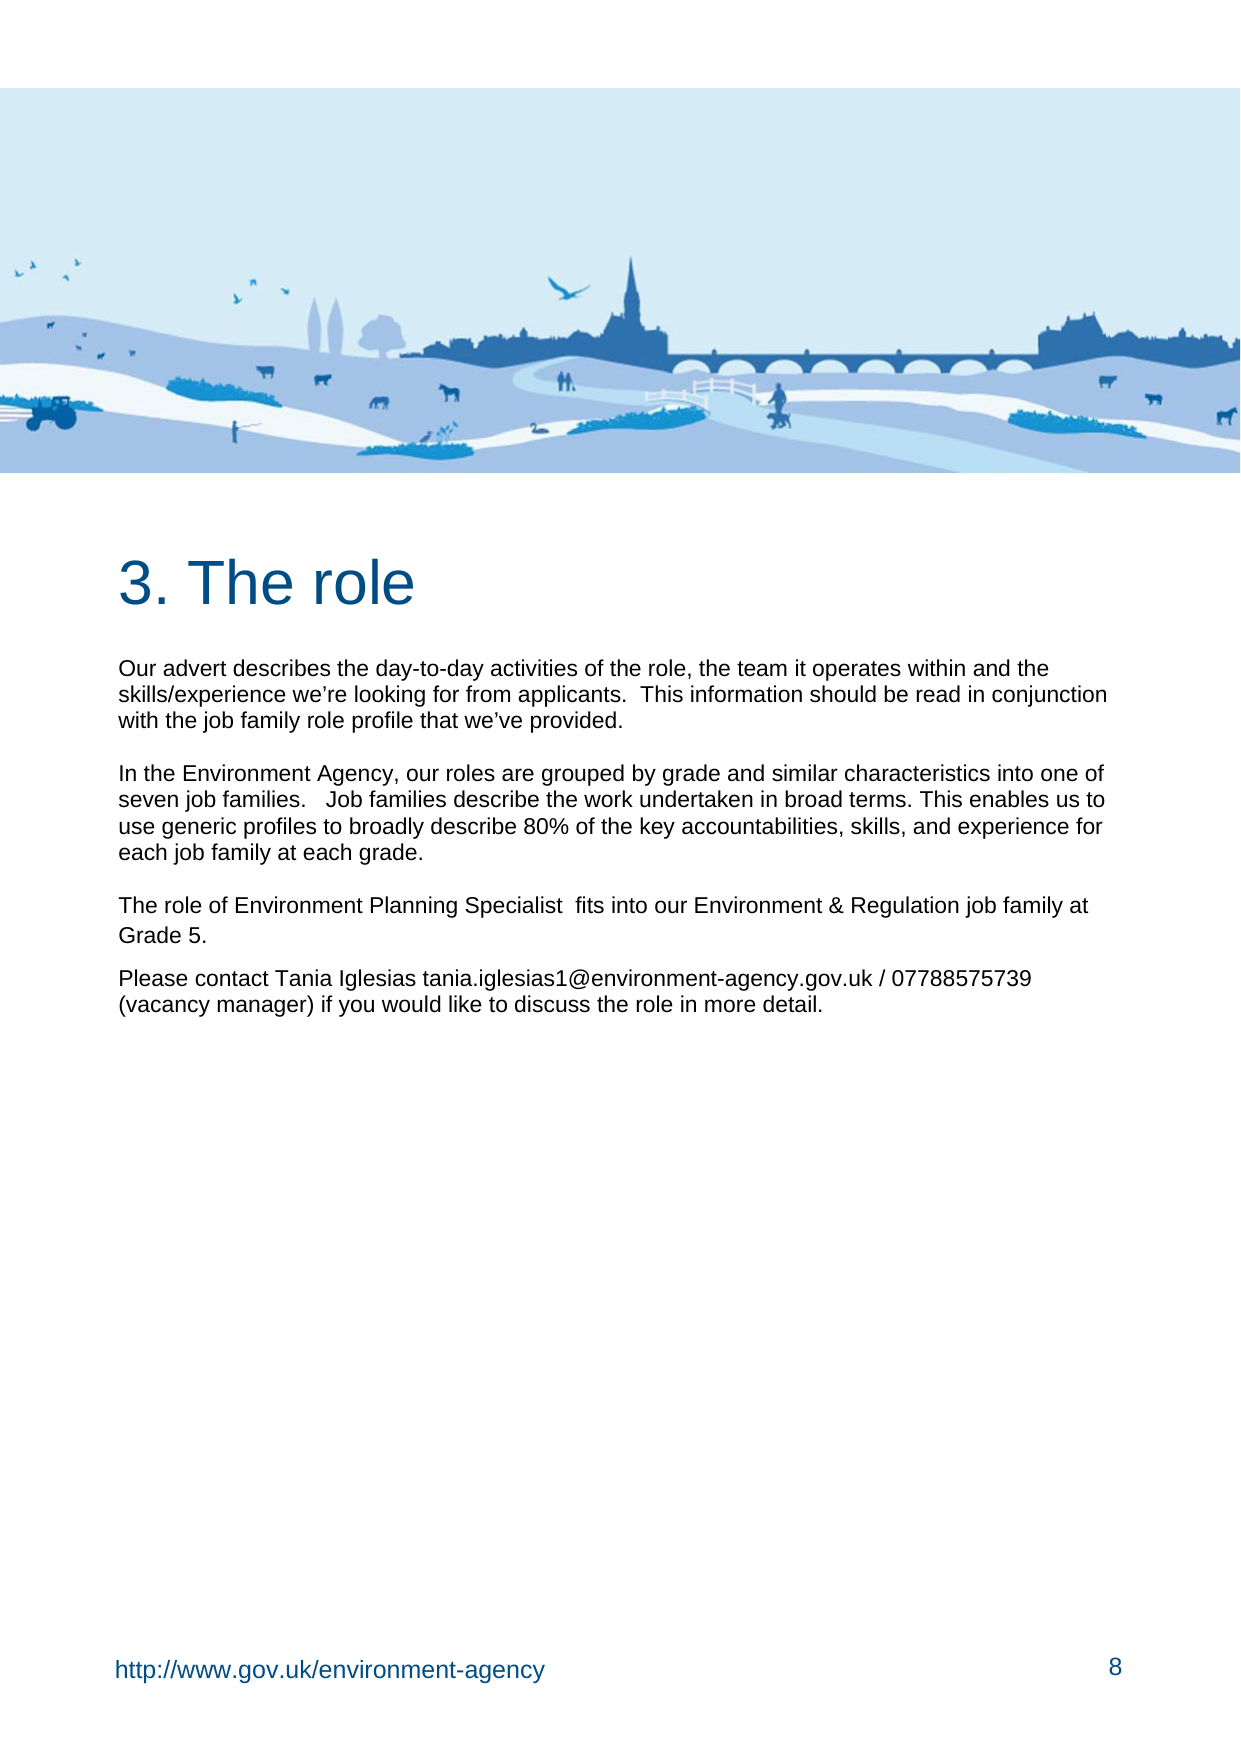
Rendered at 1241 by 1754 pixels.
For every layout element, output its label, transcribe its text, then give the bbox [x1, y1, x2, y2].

text Please contact Tania Iglesias tania.iglesias1@environment-agency.gov.uk / 07788575739 (vacancy manager) if you would like to discuss the role in more detail. [118, 965, 1122, 1017]
text In the Environment Agency, our roles are grouped by grade and similar characteristics into one of seven job families. Job families describe the work undertaken in broad terms. This enables us to use generic profiles to broadly describe 80% of the key accountabilities, skills, and experience for each job family at each grade. [118, 760, 1122, 866]
text The role of Environment Planning Specialist fits into our Environment & Regulation job family at Grade 5. [118, 892, 1122, 948]
text 3. The role [118, 473, 1122, 618]
picture [0, 88, 1241, 473]
text Our advert describes the day-to-day activities of the role, the team it operates within and the skills/experience we’re looking for from applicants. This information should be read in conjunction with the job family role profile that we’ve provided. [118, 655, 1122, 734]
